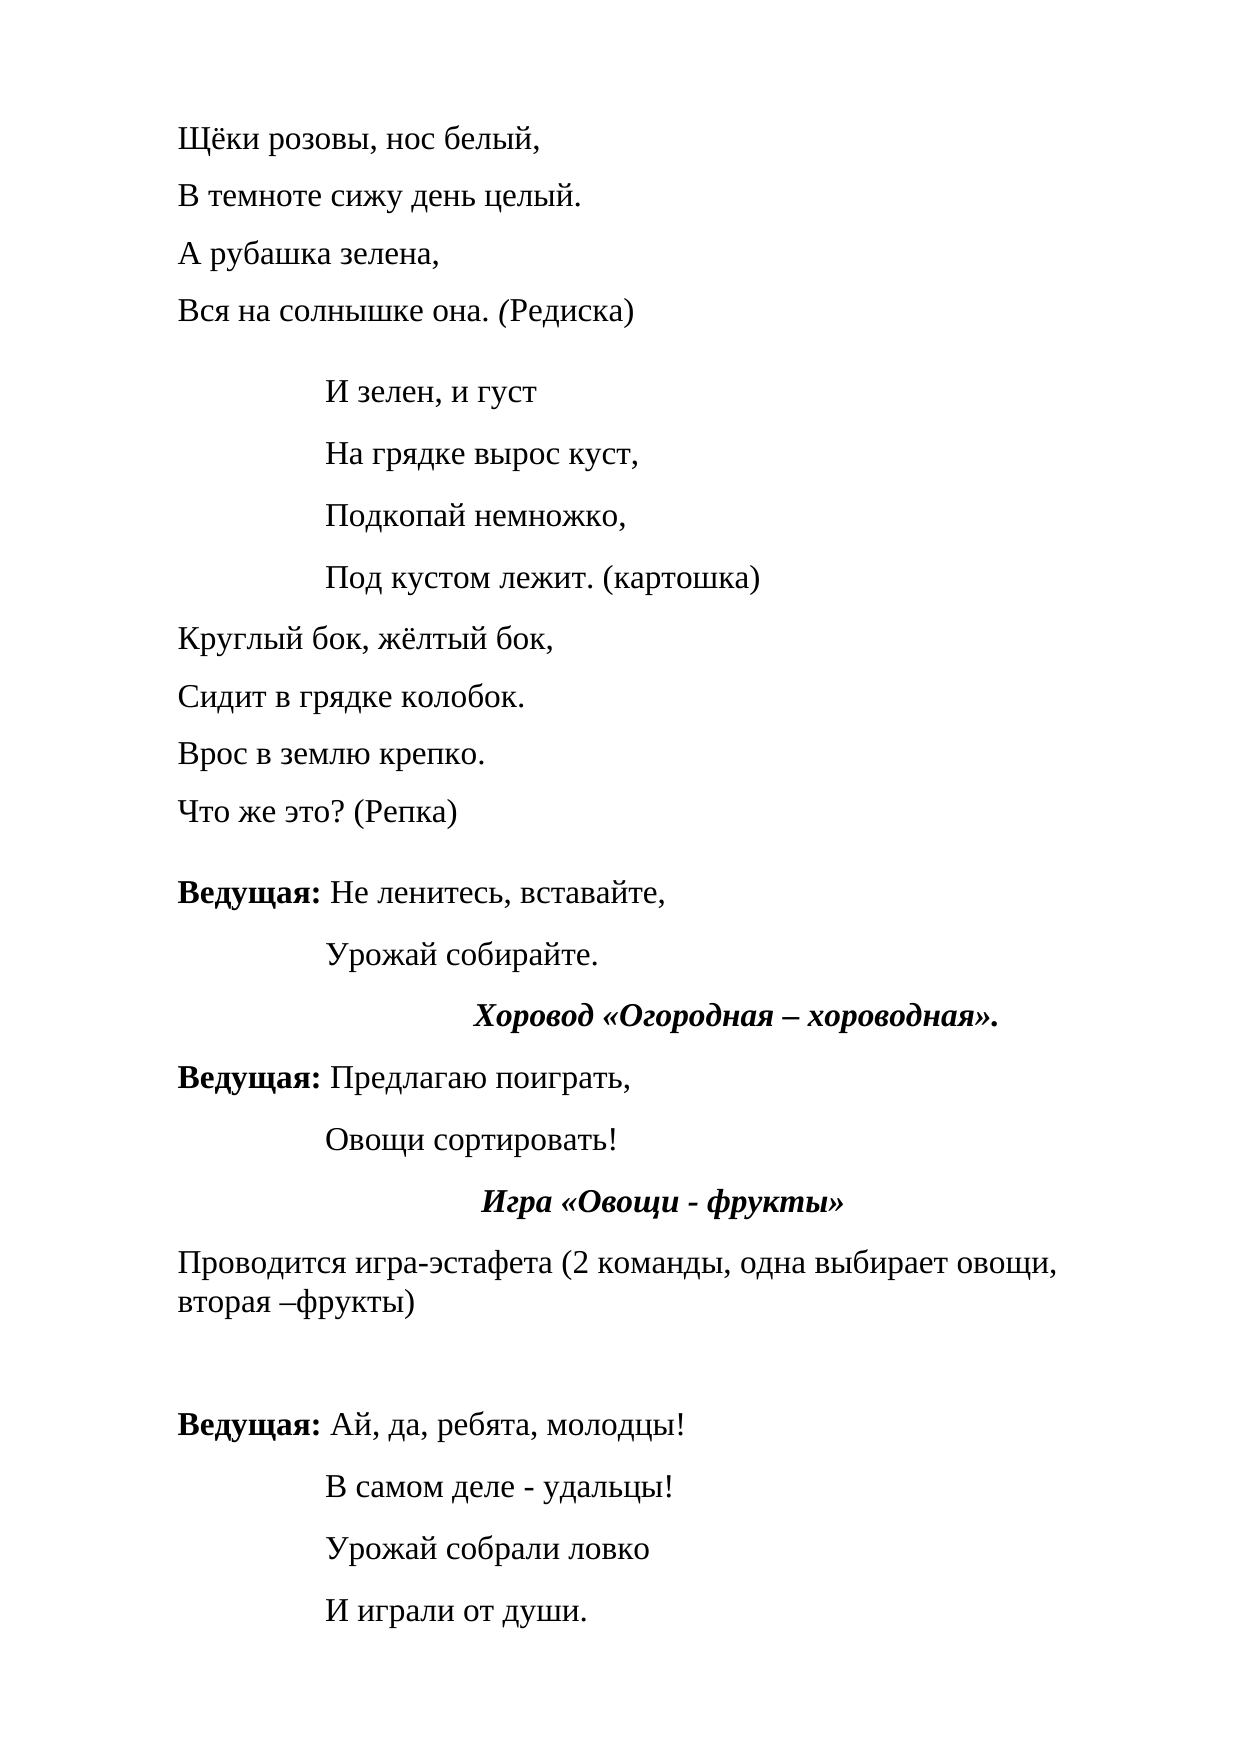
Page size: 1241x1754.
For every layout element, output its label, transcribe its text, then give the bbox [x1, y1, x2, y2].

text Щёки розовы, нос белый, В темноте сижу день целый. А рубашка зелена, Вся на солнышке она. (Редиска) [177, 118, 1152, 329]
text Подкопай немножко, [251, 495, 1152, 533]
text И играли от души. [251, 1590, 1152, 1628]
text Игра «Овощи - фрукты» [177, 1181, 1152, 1219]
text Ведущая: Предлагаю поиграть, [177, 1057, 1152, 1096]
text На грядке вырос куст, [251, 433, 1152, 472]
text В самом деле - удальцы! [251, 1466, 1152, 1505]
text Круглый бок, жёлтый бок, Сидит в грядке колобок. Врос в землю крепко. Что же это? (Репка) [177, 619, 1152, 829]
text Проводится игра-эстафета (2 команды, одна выбирает овощи, вторая –фрукты) [177, 1243, 1152, 1319]
text Под кустом лежит. (картошка) [251, 557, 1152, 595]
text Ведущая: Ай, да, ребята, молодцы! [177, 1404, 1152, 1443]
text Овощи сортировать! [251, 1119, 1152, 1157]
text Ведущая: Не ленитесь, вставайте, [177, 872, 1152, 910]
text И зелен, и густ [251, 372, 1152, 410]
text Хоровод «Огородная – хороводная». [251, 996, 1152, 1034]
text Урожай собирайте. [251, 934, 1152, 972]
text Урожай собрали ловко [251, 1528, 1152, 1566]
